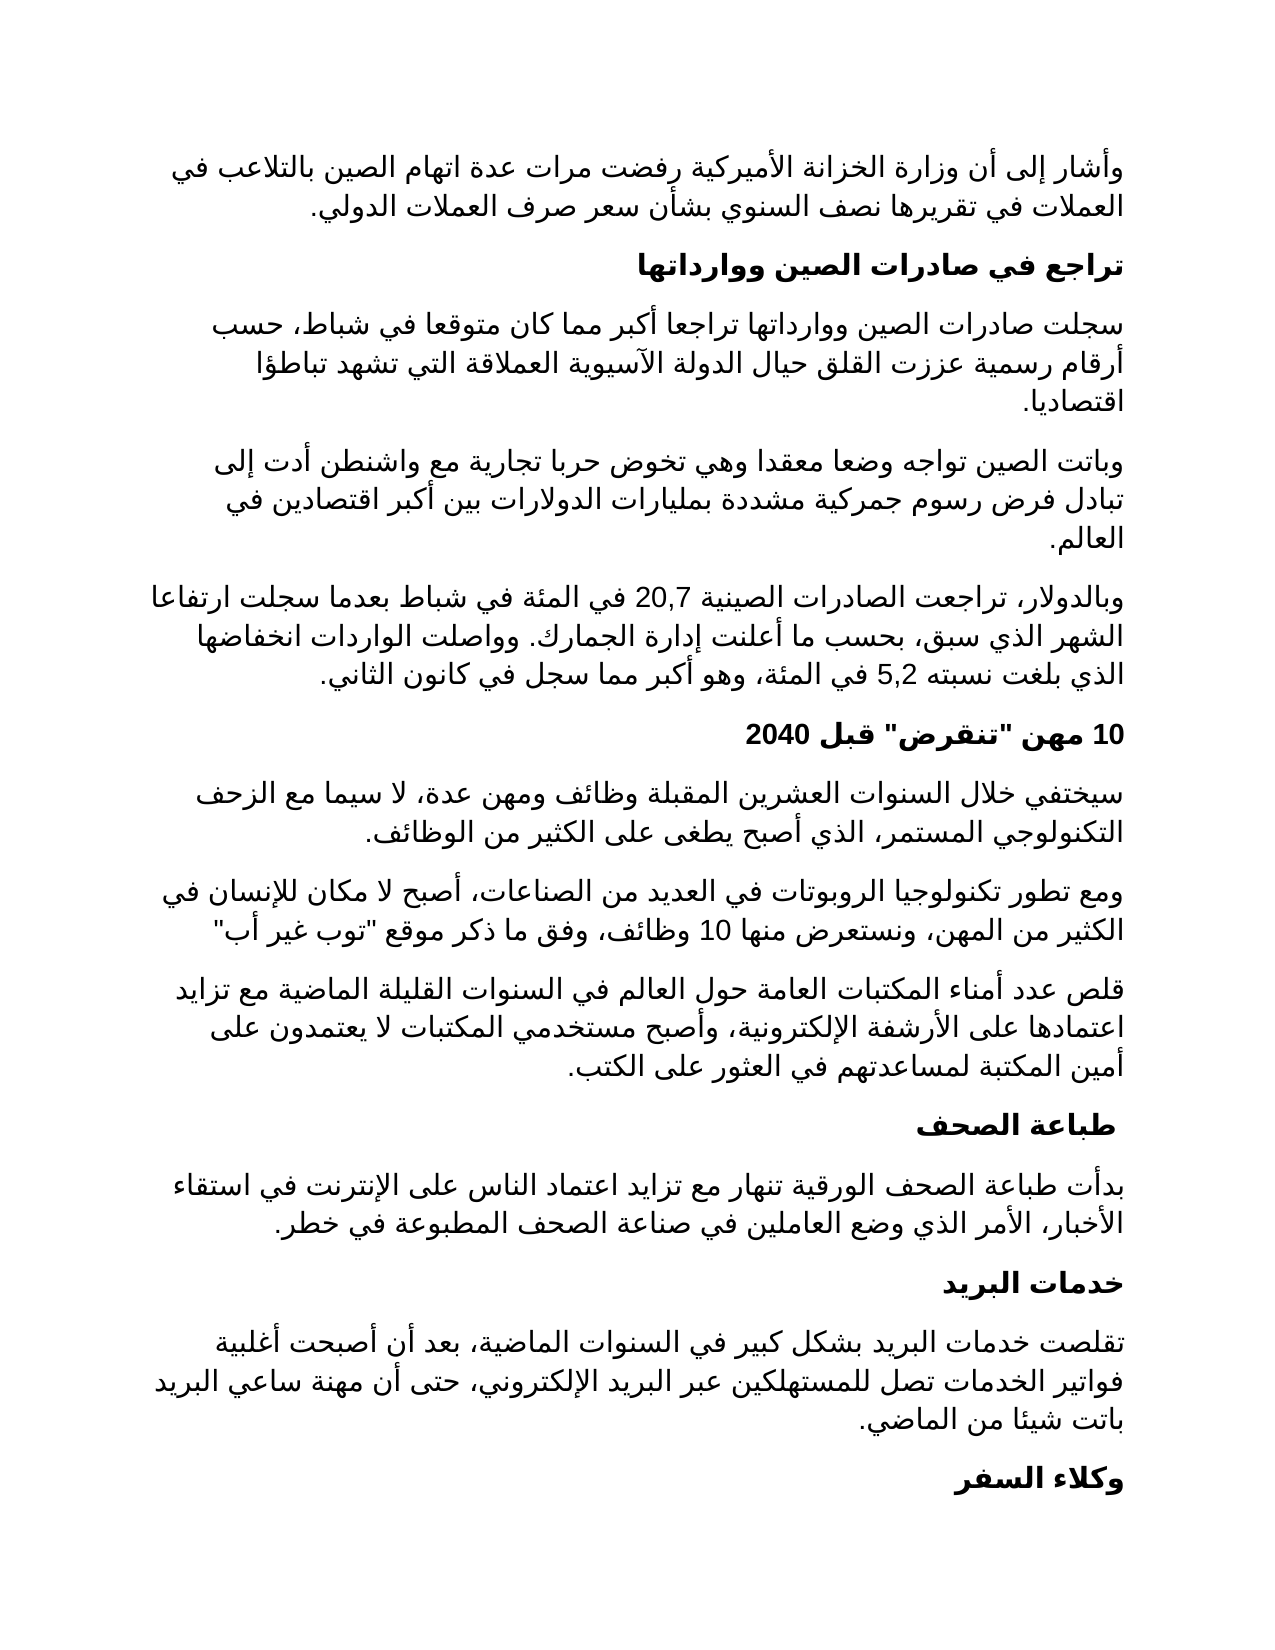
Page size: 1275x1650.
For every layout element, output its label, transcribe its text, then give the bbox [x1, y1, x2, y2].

text سجلت صادرات الصين ووارداتها تراجعا أكبر مما كان متوقعا في شباط، حسب أرقام رسمية عززت القلق حيال الدولة الآسيوية العملاقة التي تشهد تباطؤا اقتصاديا. [150, 307, 1125, 418]
text وكلاء السفر [150, 1461, 1125, 1495]
text بدأت طباعة الصحف الورقية تنهار مع تزايد اعتماد الناس على الإنترنت في استقاء الأخبار، الأمر الذي وضع العاملين في صناعة الصحف المطبوعة في خطر. [150, 1168, 1125, 1240]
text وباتت الصين تواجه وضعا معقدا وهي تخوض حربا تجارية مع واشنطن أدت إلى تبادل فرض رسوم جمركية مشددة بمليارات الدولارات بين أكبر اقتصادين في العالم. [150, 444, 1125, 554]
text تقلصت خدمات البريد بشكل كبير في السنوات الماضية، بعد أن أصبحت أغلبية فواتير الخدمات تصل للمستهلكين عبر البريد الإلكتروني، حتى أن مهنة ساعي البريد باتت شيئا من الماضي. [150, 1325, 1125, 1436]
text وأشار إلى أن وزارة الخزانة الأميركية رفضت مرات عدة اتهام الصين بالتلاعب في العملات في تقريرها نصف السنوي بشأن سعر صرف العملات الدولي. [150, 150, 1125, 222]
text وبالدولار، تراجعت الصادرات الصينية 20,7 في المئة في شباط بعدما سجلت ارتفاعا الشهر الذي سبق، بحسب ما أعلنت إدارة الجمارك. وواصلت الواردات انخفاضها الذي بلغت نسبته 5,2 في المئة، وهو أكبر مما سجل في كانون الثاني. [150, 580, 1125, 691]
text تراجع في صادرات الصين ووارداتها [150, 248, 1125, 281]
text خدمات البريد [150, 1266, 1125, 1299]
text قلص عدد أمناء المكتبات العامة حول العالم في السنوات القليلة الماضية مع تزايد اعتمادها على الأرشفة الإلكترونية، وأصبح مستخدمي المكتبات لا يعتمدون على أمين المكتبة لمساعدتهم في العثور على الكتب. [150, 972, 1125, 1082]
text ومع تطور تكنولوجيا الروبوتات في العديد من الصناعات، أصبح لا مكان للإنسان في الكثير من المهن، ونستعرض منها 10 وظائف، وفق ما ذكر موقع "توب غير أب" [150, 874, 1125, 946]
text 10 مهن "تنقرض" قبل 2040 [150, 717, 1125, 750]
text سيختفي خلال السنوات العشرين المقبلة وظائف ومهن عدة، لا سيما مع الزحف التكنولوجي المستمر، الذي أصبح يطغى على الكثير من الوظائف. [150, 776, 1125, 848]
text طباعة الصحف [150, 1108, 1125, 1142]
